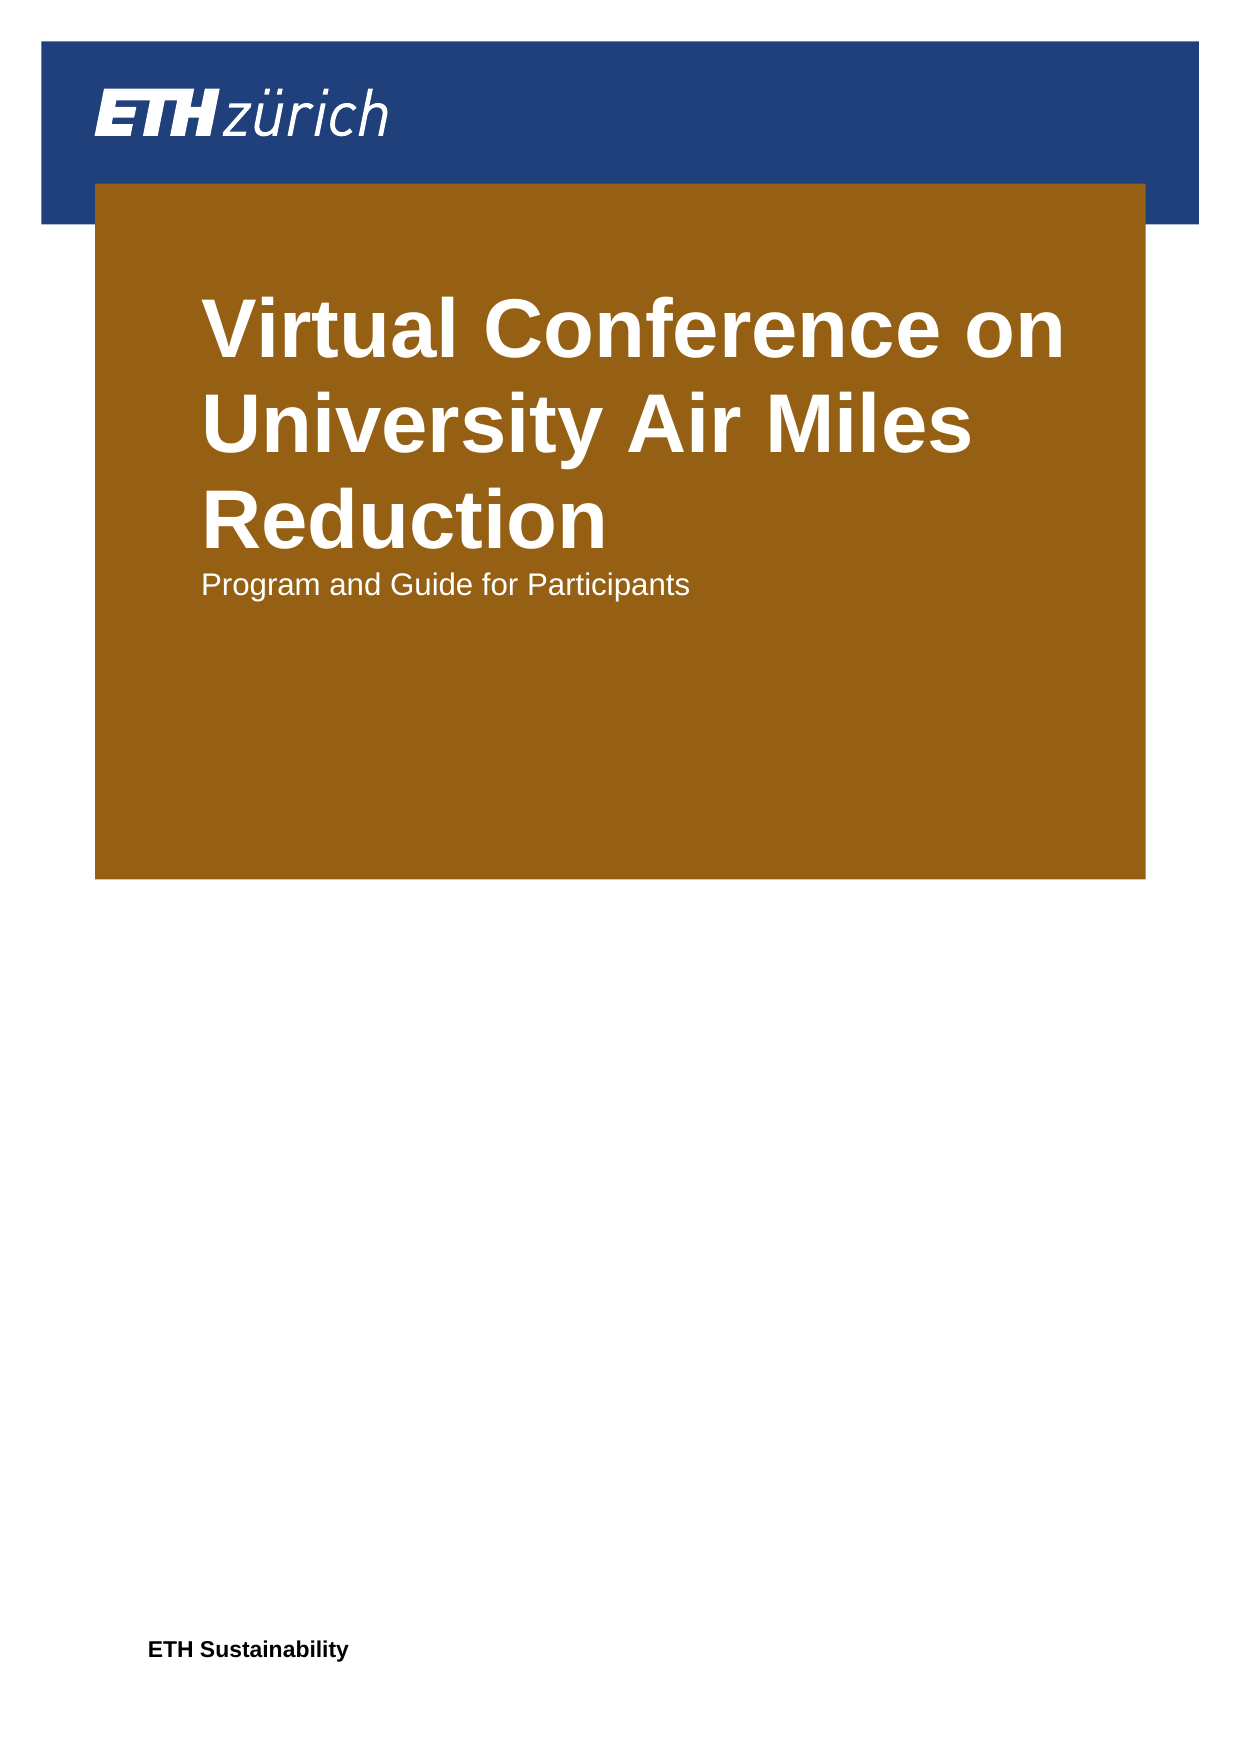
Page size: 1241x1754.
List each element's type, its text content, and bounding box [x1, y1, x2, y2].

table_cell ETH Sustainability [148, 874, 1199, 1663]
table_header Virtual Conference on University Air Miles Reduction Program and Guide for Participants ETH Sustainability, September 2017 [148, 183, 1199, 874]
